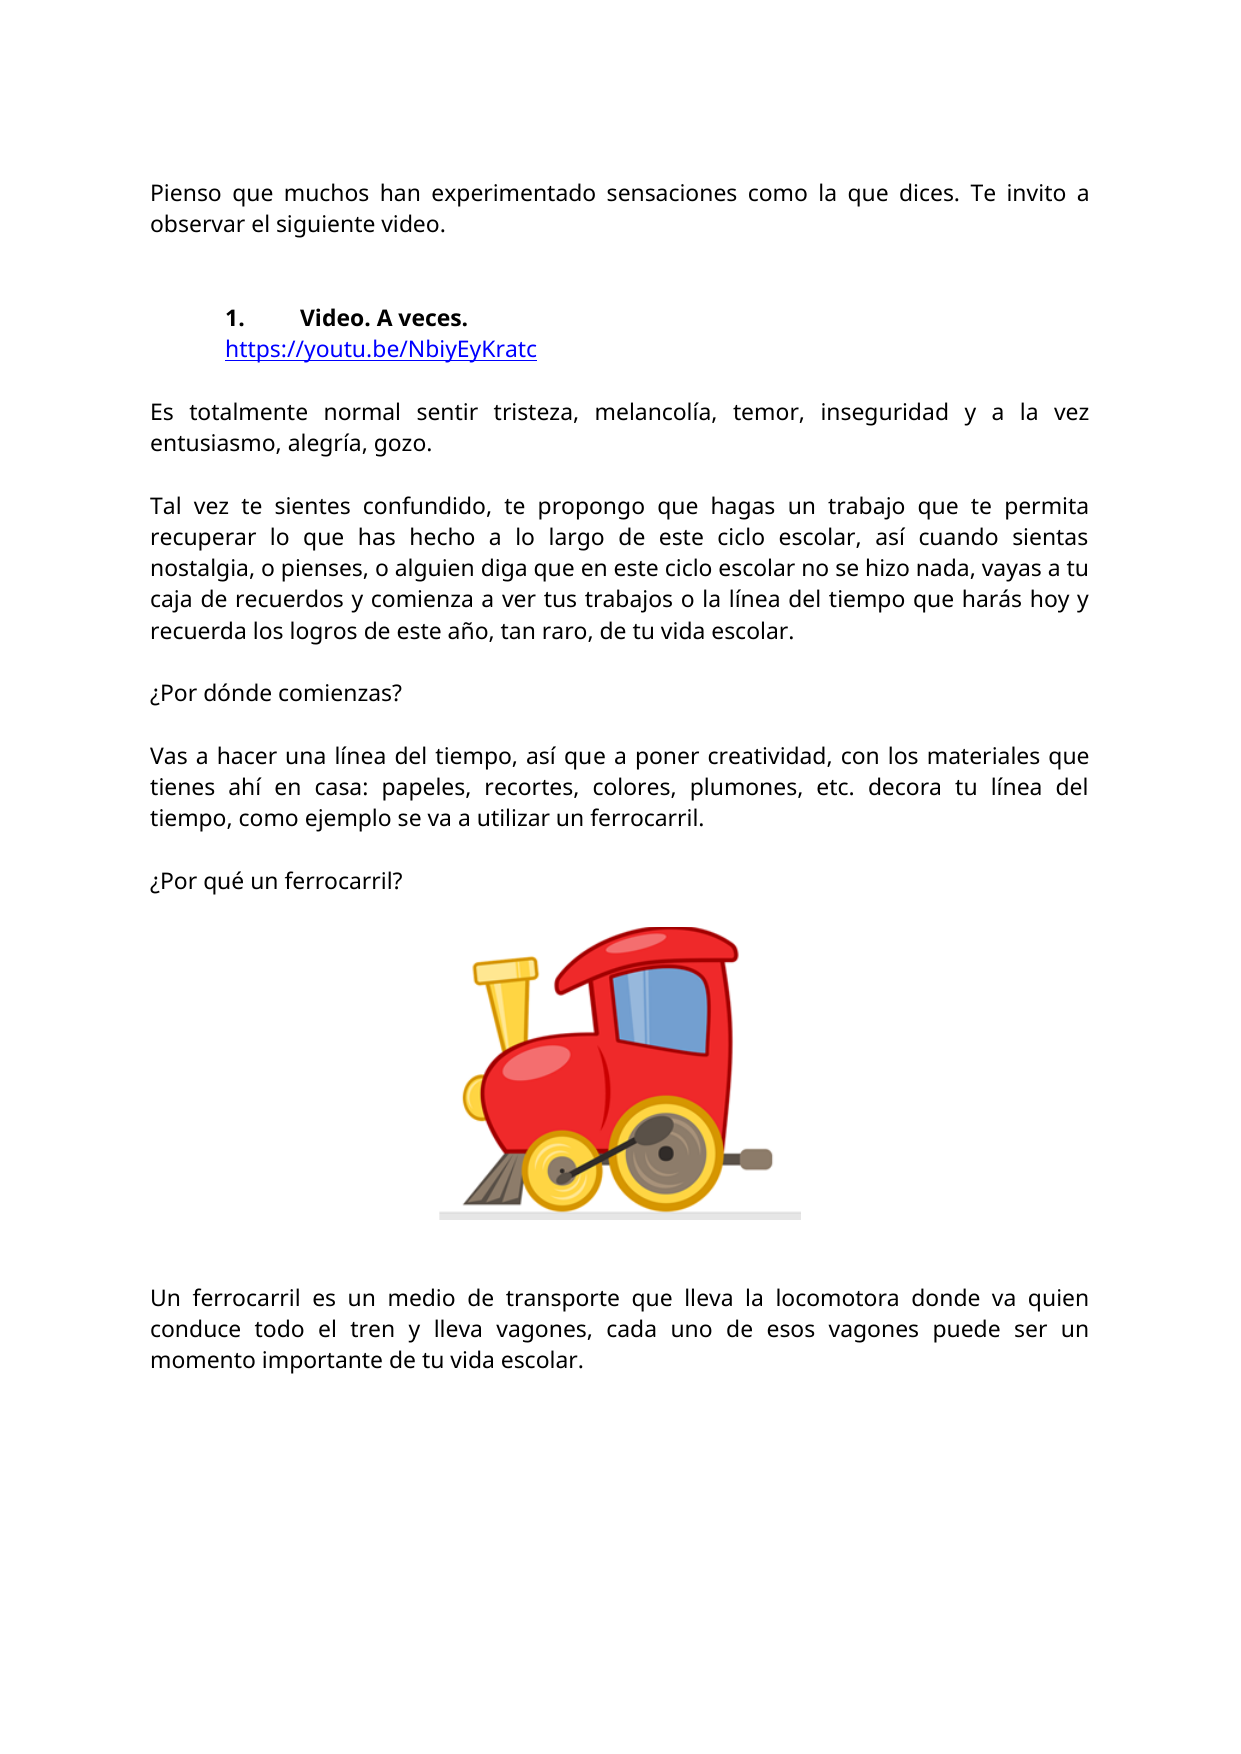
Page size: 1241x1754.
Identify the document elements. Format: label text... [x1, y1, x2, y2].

text ¿Por qué un ferrocarril? [150, 864, 1090, 896]
text Es totalmente normal sentir tristeza, melancolía, temor, inseguridad y a la vez entusiasmo, alegría, gozo. [150, 396, 1090, 458]
list https://youtu.be/NbiyEyKratc [225, 333, 1090, 364]
text ¿Por dónde comienzas? [150, 677, 1090, 708]
list Video. A veces. [225, 302, 1090, 333]
text Un ferrocarril es un medio de transporte que lleva la locomotora donde va quien conduce todo el tren y lleva vagones, cada uno de esos vagones puede ser un momento importante de tu vida escolar. [150, 1282, 1090, 1376]
text Tal vez te sientes confundido, te propongo que hagas un trabajo que te permita recuperar lo que has hecho a lo largo de este ciclo escolar, así cuando sientas nostalgia, o pienses, o alguien diga que en este ciclo escolar no se hizo nada, vayas a tu caja de recuerdos y comienza a ver tus trabajos o la línea del tiempo que harás hoy y recuerda los logros de este año, tan raro, de tu vida escolar. [150, 489, 1090, 646]
text Vas a hacer una línea del tiempo, así que a poner creatividad, con los materiales que tienes ahí en casa: papeles, recortes, colores, plumones, etc. decora tu línea del tiempo, como ejemplo se va a utilizar un ferrocarril. [150, 739, 1090, 833]
text Pienso que muchos han experimentado sensaciones como la que dices. Te invito a observar el siguiente video. [150, 177, 1090, 239]
